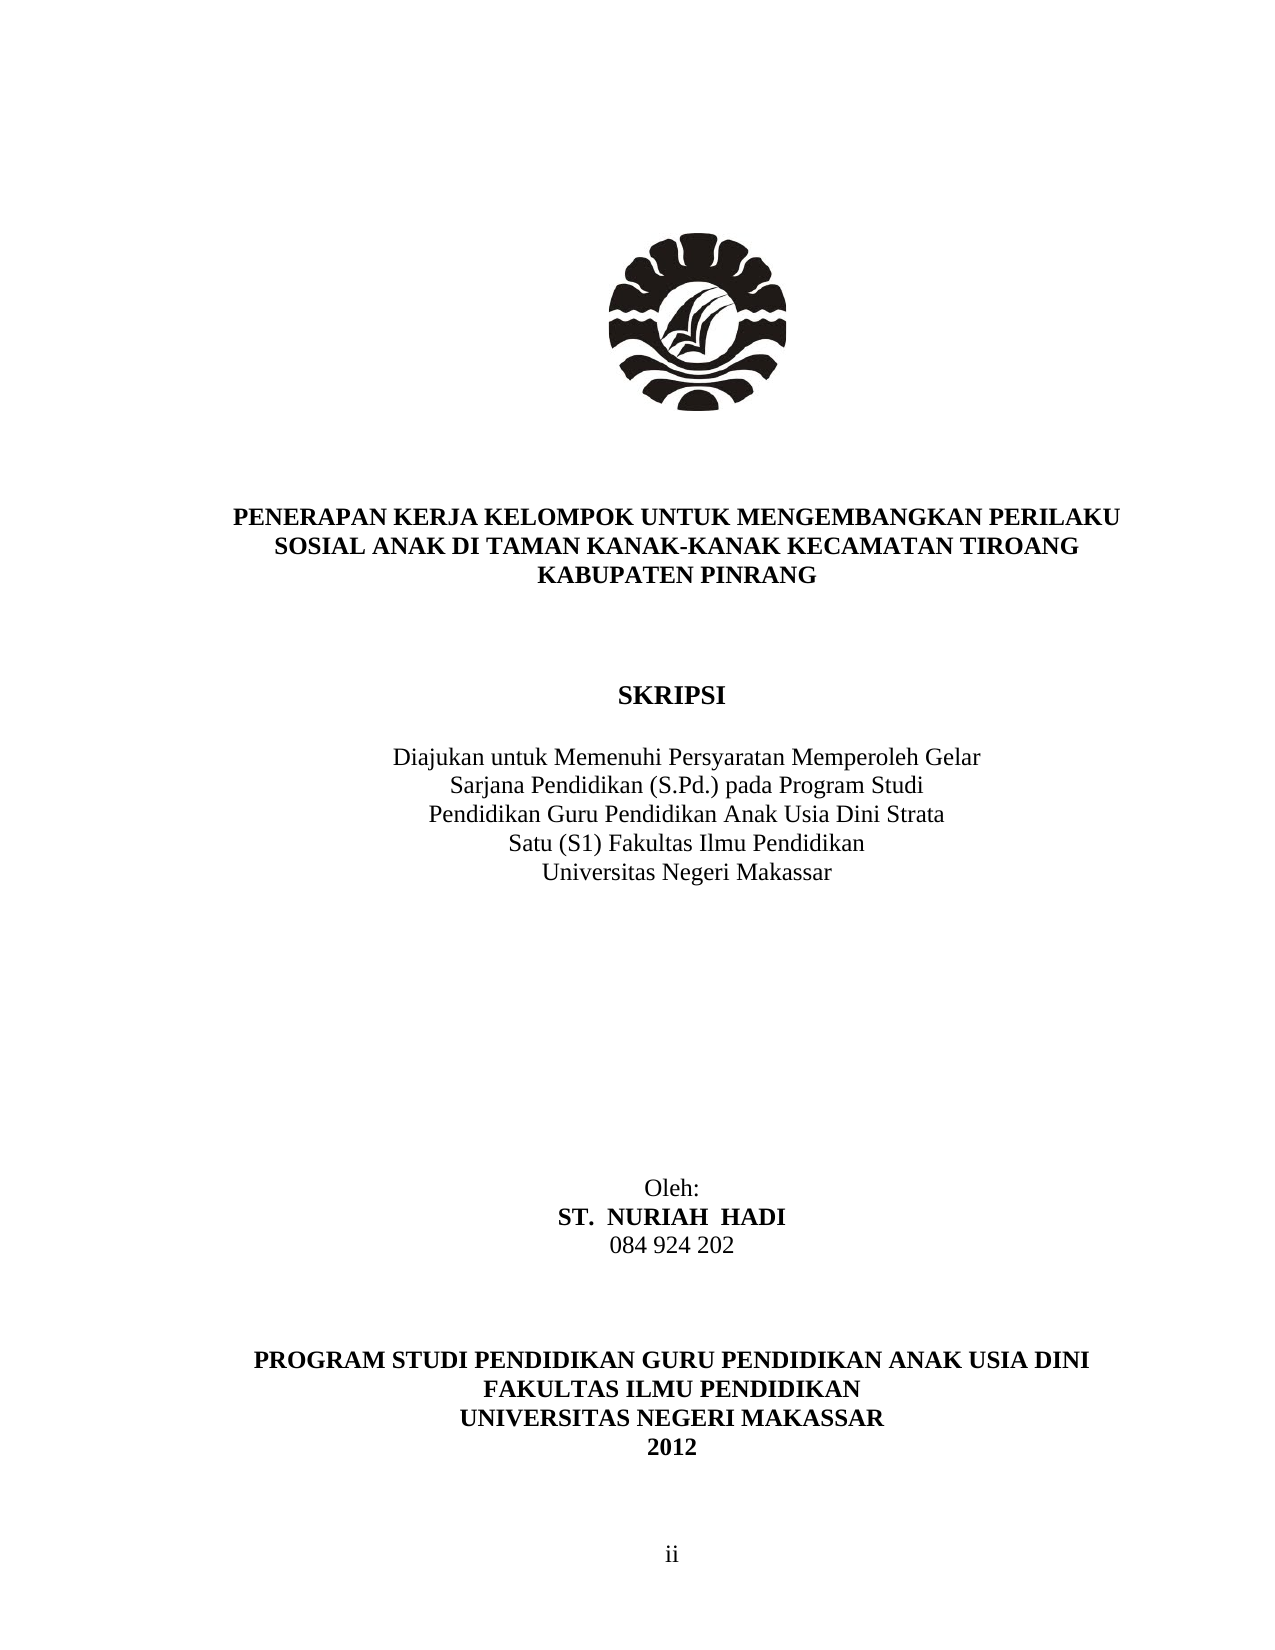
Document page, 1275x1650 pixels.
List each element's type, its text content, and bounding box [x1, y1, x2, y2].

text SKRIPSI [236, 679, 1107, 711]
text Satu (S1) Fakultas Ilmu Pendidikan [369, 828, 1004, 857]
text 084 924 202 [236, 1231, 1107, 1259]
text FAKULTAS ILMU PENDIDIKAN [236, 1374, 1107, 1403]
text Diajukan untuk Memenuhi Persyaratan Memperoleh Gelar Sarjana Pendidikan (S.Pd.) pada Program Studi [369, 742, 1004, 799]
text ST. NURIAH HADI [236, 1202, 1107, 1231]
picture [608, 233, 787, 411]
text Oleh: [236, 1173, 1107, 1202]
text Pendidikan Guru Pendidikan Anak Usia Dini Strata [369, 799, 1004, 828]
text 2012 [236, 1432, 1107, 1461]
text PROGRAM STUDI PENDIDIKAN GURU PENDIDIKAN ANAK USIA DINI [236, 1346, 1107, 1374]
text Universitas Negeri Makassar [369, 857, 1004, 886]
text PENERAPAN KERJA KELOMPOK UNTUK MENGEMBANGKAN PERILAKU SOSIAL ANAK DI TAMAN KANAK-KANAK KECAMATAN TIROANG KABUPATEN PINRANG [217, 502, 1136, 588]
text UNIVERSITAS NEGERI MAKASSAR [236, 1403, 1107, 1432]
